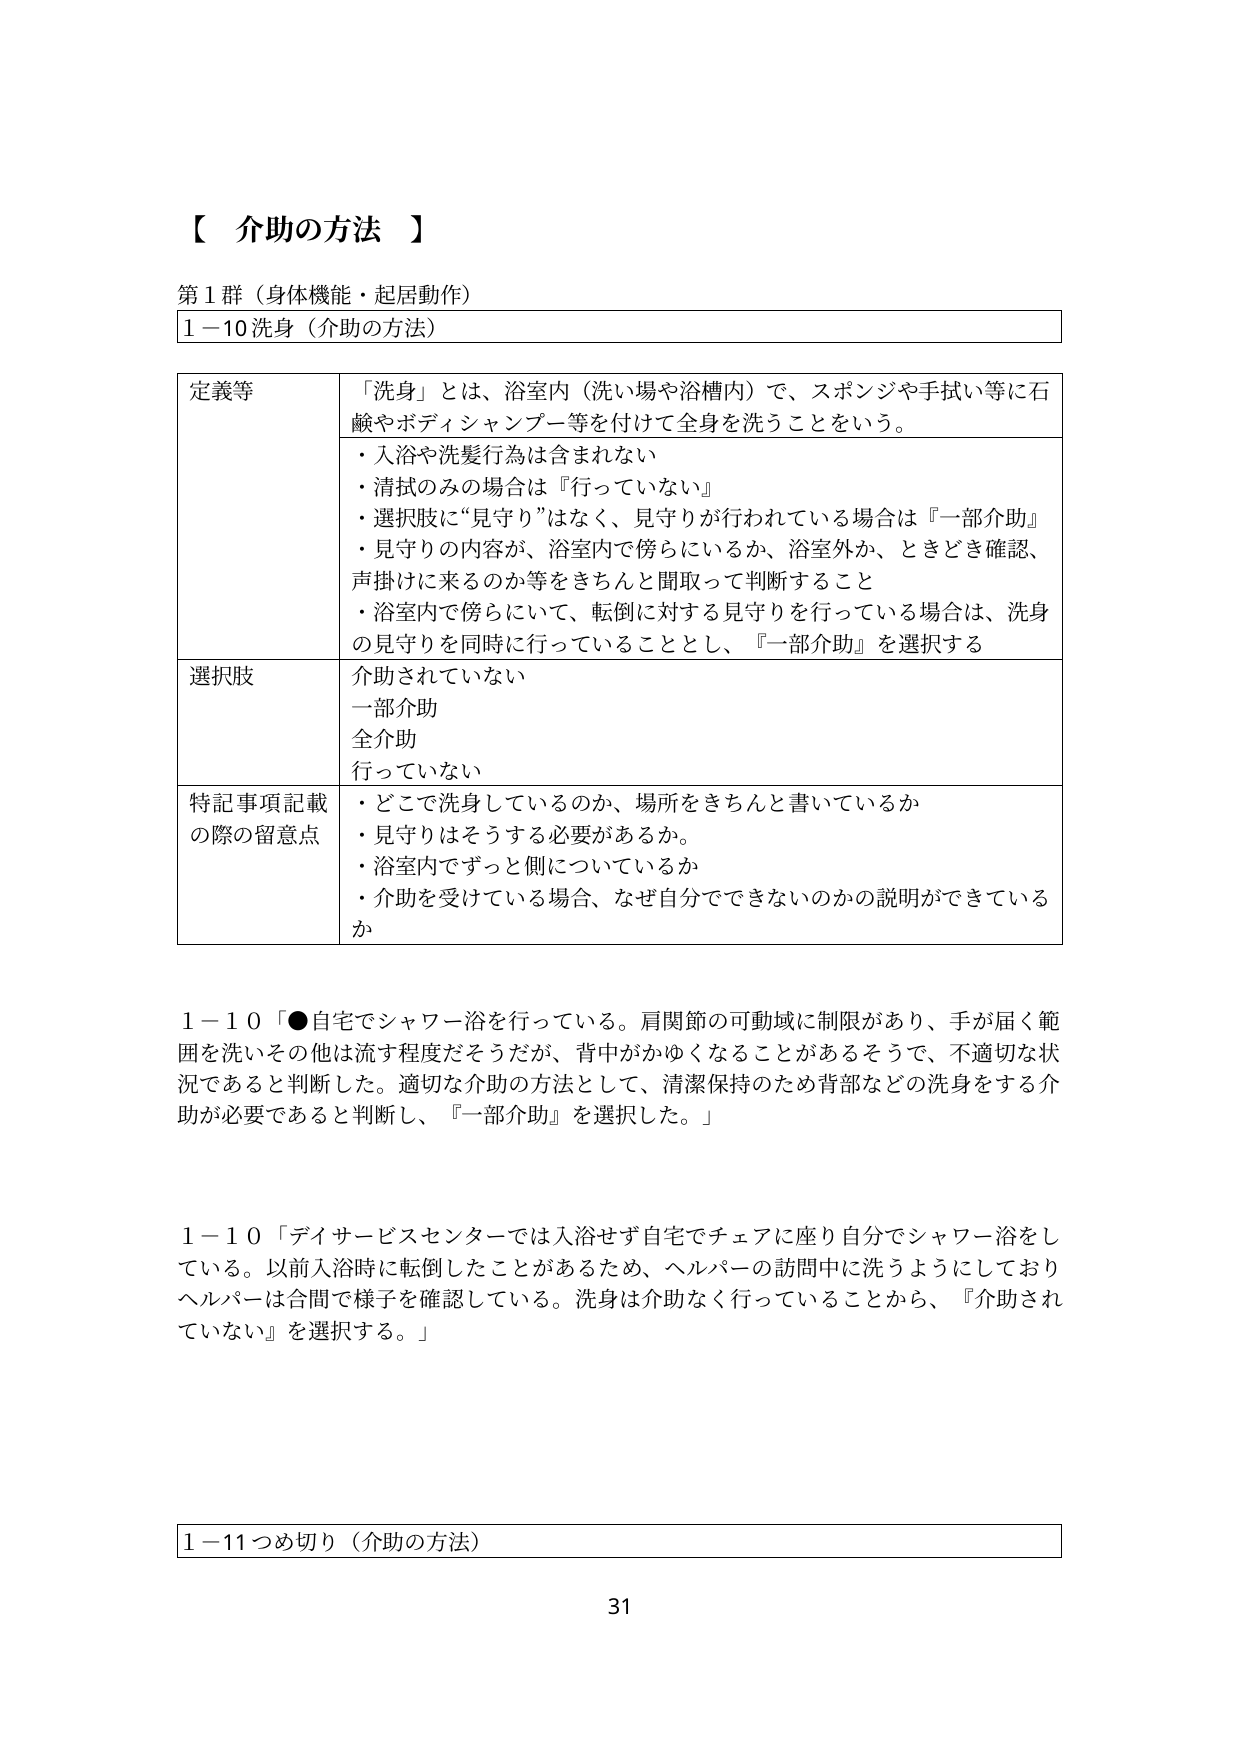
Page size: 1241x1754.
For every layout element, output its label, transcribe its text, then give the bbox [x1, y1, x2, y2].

text 【 介助の方法 】 [177, 207, 1063, 249]
table_cell 選択肢 [178, 660, 339, 785]
text １－11つめ切り（介助の方法） [178, 1525, 1061, 1557]
text １－10洗身（介助の方法） [178, 311, 1061, 342]
table_cell 特記事項記載の際の留意点 [178, 786, 339, 944]
table_cell ・どこで洗身しているのか、場所をきちんと書いているか ・見守りはそうする必要があるか。 ・浴室内でずっと側についているか ・介助を受けている場合、なぜ自分でできないのかの説明ができているか [340, 786, 1062, 944]
text 第１群（身体機能・起居動作） [177, 278, 1063, 310]
table_header 「洗身」とは、浴室内（洗い場や浴槽内）で、スポンジや手拭い等に石鹸やボディシャンプー等を付けて全身を洗うことをいう。 [340, 374, 1062, 437]
table_cell 介助されていない 一部介助 全介助 行っていない [340, 660, 1062, 785]
text １－１０「●自宅でシャワー浴を行っている。肩関節の可動域に制限があり、手が届く範囲を洗いその他は流す程度だそうだが、背中がかゆくなることがあるそうで、不適切な状況であると判断した。適切な介助の方法として、清潔保持のため背部などの洗身をする介助が必要であると判断し、『一部介助』を選択した。」 [177, 1004, 1063, 1130]
table_cell ・入浴や洗髪行為は含まれない ・清拭のみの場合は『行っていない』 ・選択肢に“見守り”はなく、見守りが行われている場合は『一部介助』 ・見守りの内容が、浴室内で傍らにいるか、浴室外か、ときどき確認、声掛けに来るのか等をきちんと聞取って判断すること ・浴室内で傍らにいて、転倒に対する見守りを行っている場合は、洗身の見守りを同時に行っていることとし、『一部介助』を選択する [340, 438, 1062, 658]
text １－１０「デイサービスセンターでは入浴せず自宅でチェアに座り自分でシャワー浴をしている。以前入浴時に転倒したことがあるため、ヘルパーの訪問中に洗うようにしており、ヘルパーは合間で様子を確認している。洗身は介助なく行っていることから、『介助されていない』を選択する。」 [177, 1219, 1063, 1345]
table_header 定義等 [178, 374, 339, 658]
